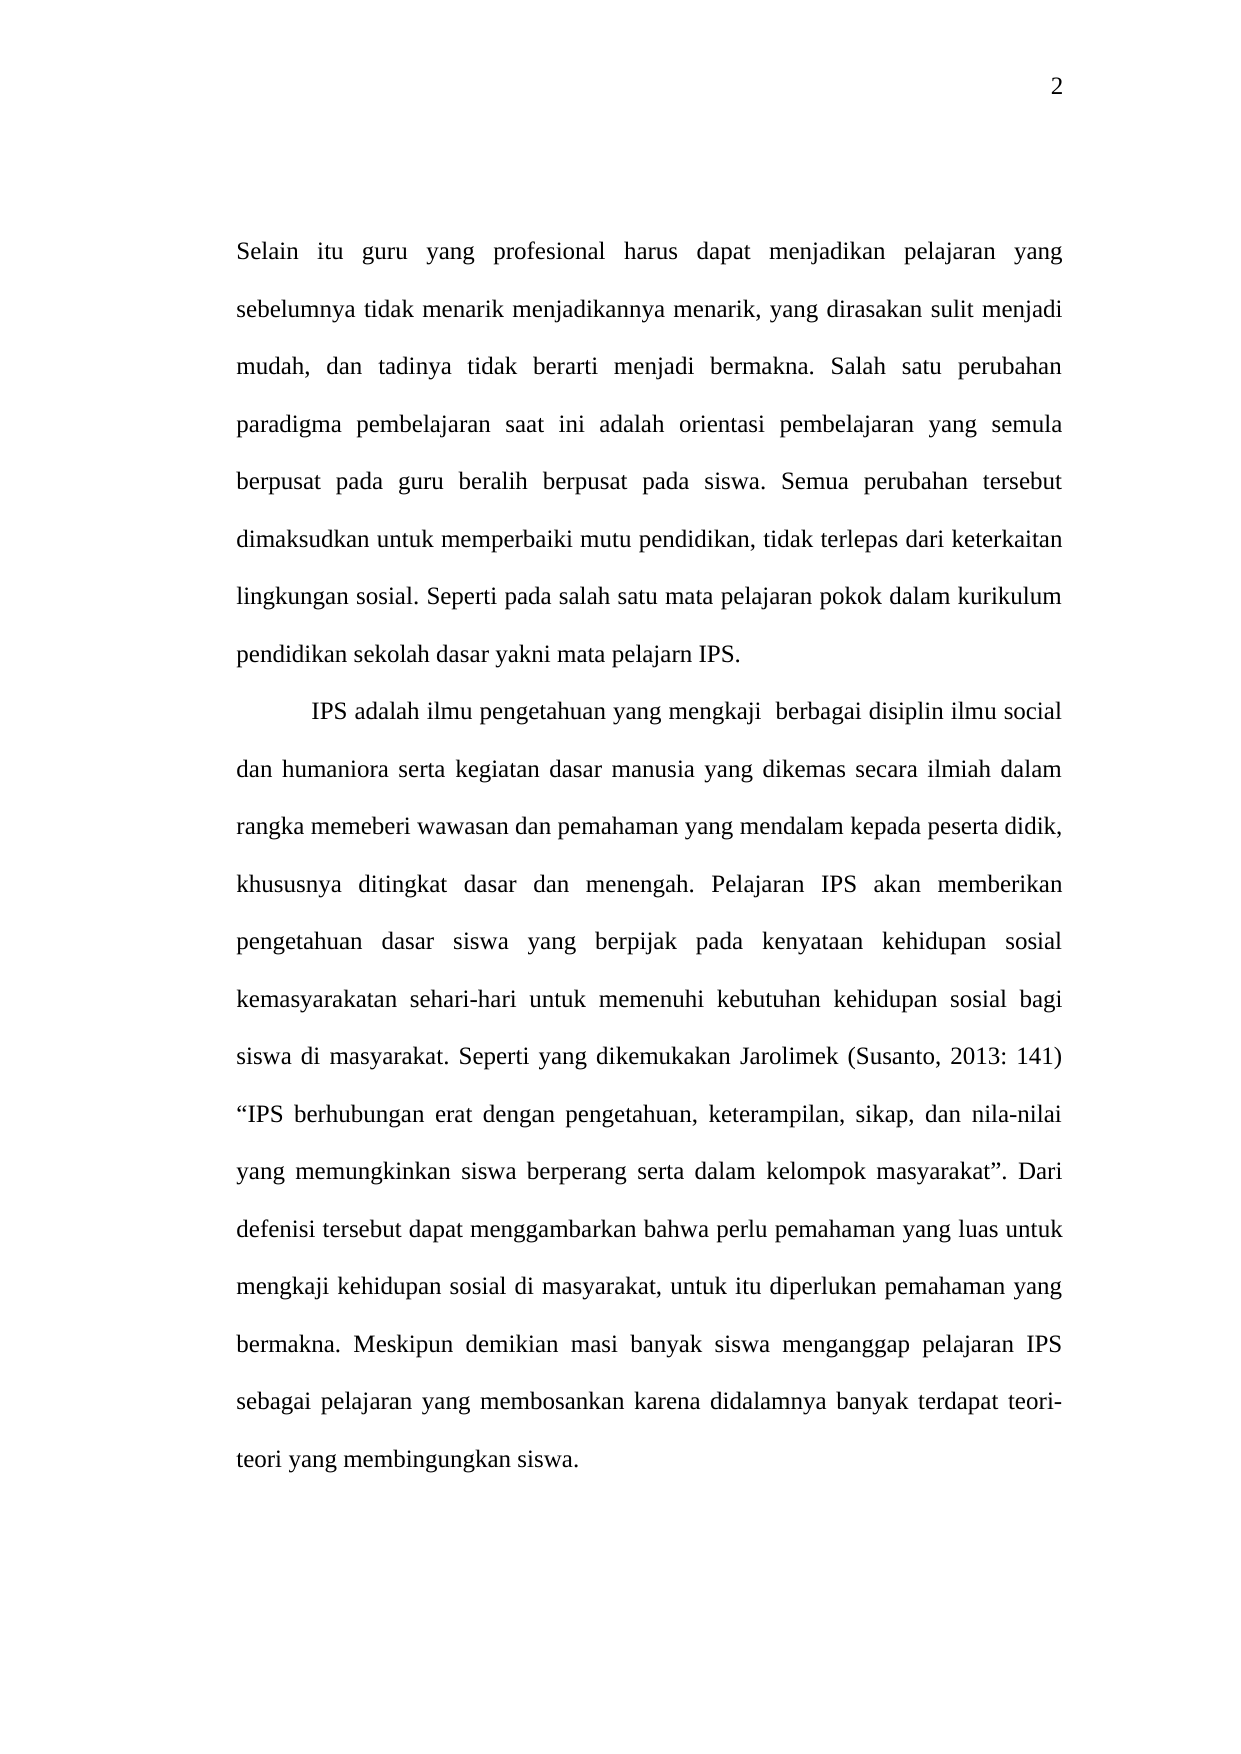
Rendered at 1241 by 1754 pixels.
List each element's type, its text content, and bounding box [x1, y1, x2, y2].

text IPS adalah ilmu pengetahuan yang mengkaji berbagai disiplin ilmu social dan humaniora serta kegiatan dasar manusia yang dikemas secara ilmiah dalam rangka memeberi wawasan dan pemahaman yang mendalam kepada peserta didik, khususnya ditingkat dasar dan menengah. Pelajaran IPS akan memberikan pengetahuan dasar siswa yang berpijak pada kenyataan kehidupan sosial kemasyarakatan sehari-hari untuk memenuhi kebutuhan kehidupan sosial bagi siswa di masyarakat. Seperti yang dikemukakan Jarolimek (Susanto, 2013: 141) “IPS berhubungan erat dengan pengetahuan, keterampilan, sikap, dan nila-nilai yang memungkinkan siswa berperang serta dalam kelompok masyarakat”. Dari defenisi tersebut dapat menggambarkan bahwa perlu pemahaman yang luas untuk mengkaji kehidupan sosial di masyarakat, untuk itu diperlukan pemahaman yang bermakna. Meskipun demikian masi banyak siswa menganggap pelajaran IPS sebagai pelajaran yang membosankan karena didalamnya banyak terdapat teori-teori yang membingungkan siswa. [236, 696, 1063, 1473]
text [236, 236, 1063, 668]
